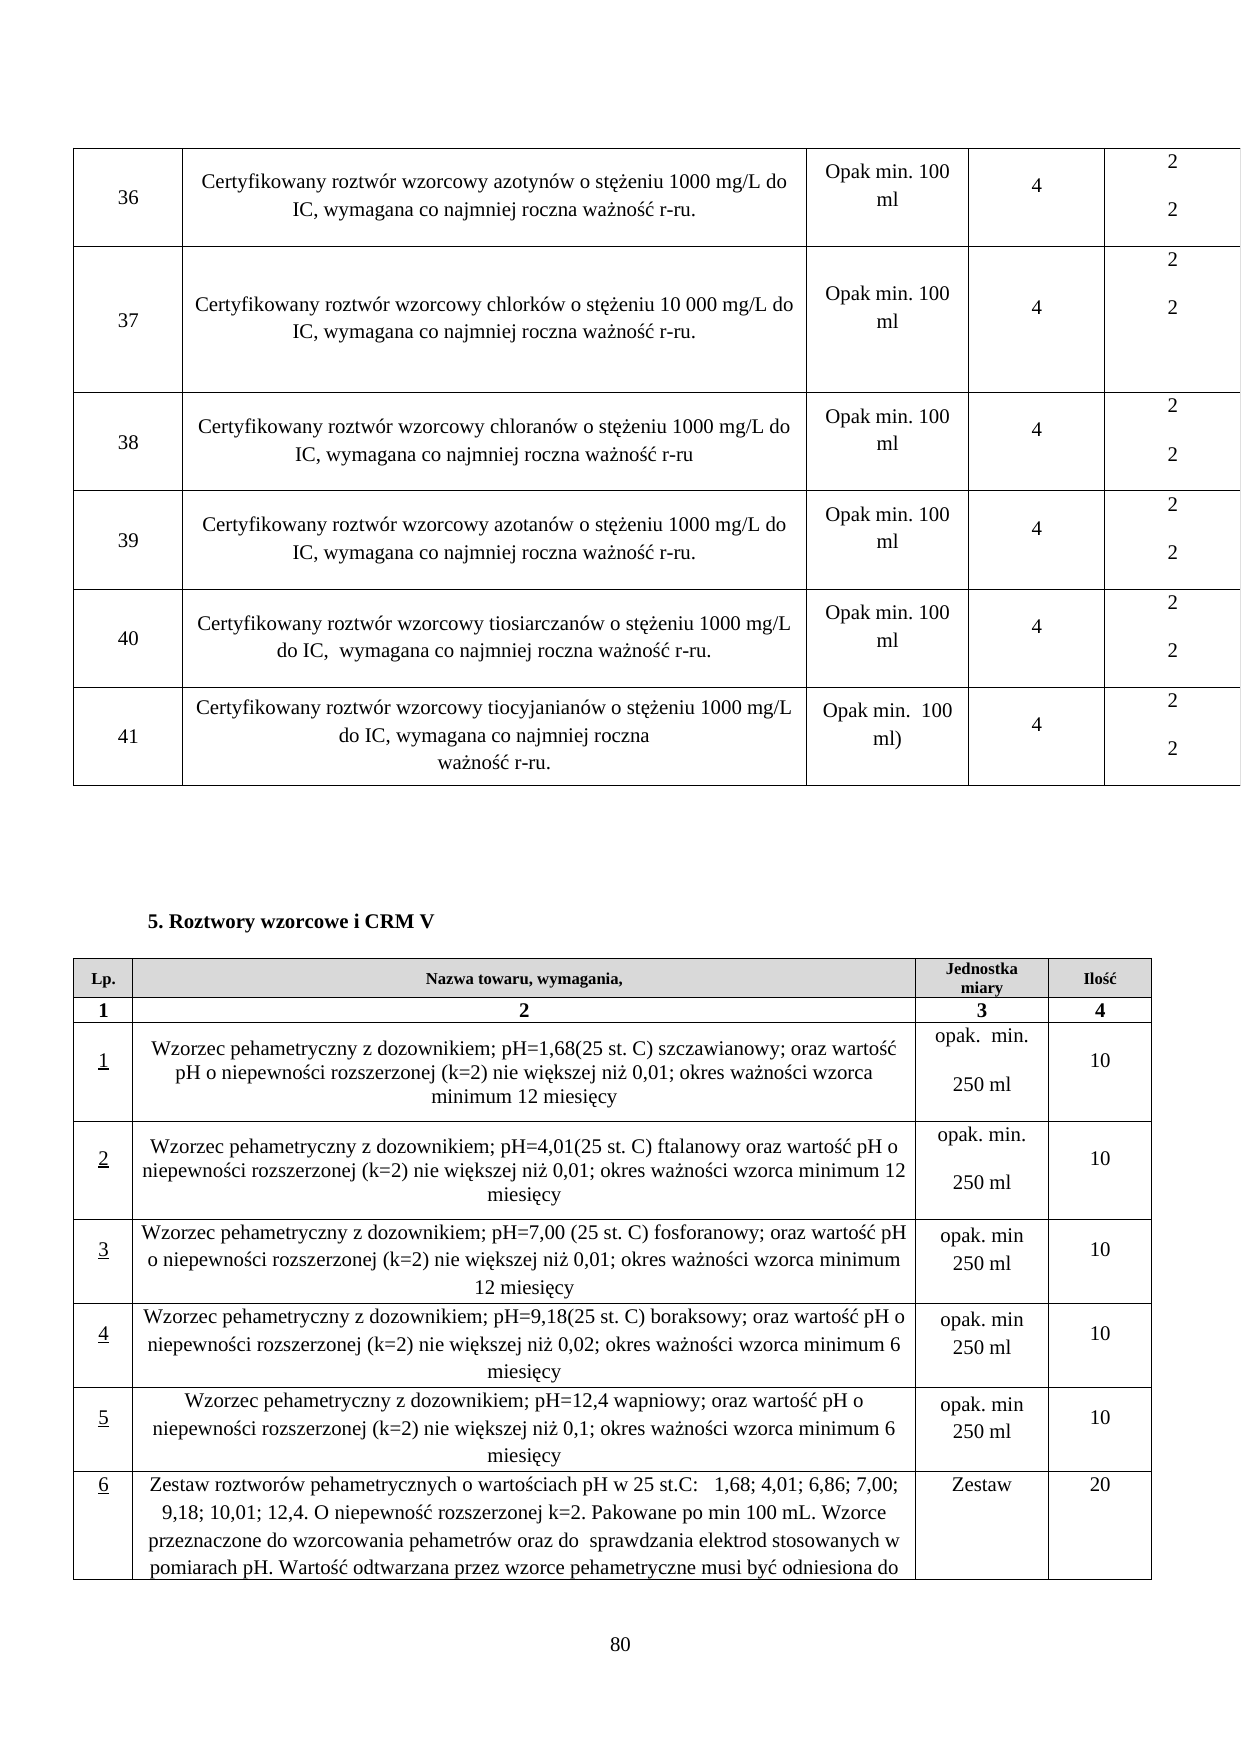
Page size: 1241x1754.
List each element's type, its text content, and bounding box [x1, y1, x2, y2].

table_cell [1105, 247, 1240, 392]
text 5. Roztwory wzorcowe i CRM V [148, 909, 1093, 933]
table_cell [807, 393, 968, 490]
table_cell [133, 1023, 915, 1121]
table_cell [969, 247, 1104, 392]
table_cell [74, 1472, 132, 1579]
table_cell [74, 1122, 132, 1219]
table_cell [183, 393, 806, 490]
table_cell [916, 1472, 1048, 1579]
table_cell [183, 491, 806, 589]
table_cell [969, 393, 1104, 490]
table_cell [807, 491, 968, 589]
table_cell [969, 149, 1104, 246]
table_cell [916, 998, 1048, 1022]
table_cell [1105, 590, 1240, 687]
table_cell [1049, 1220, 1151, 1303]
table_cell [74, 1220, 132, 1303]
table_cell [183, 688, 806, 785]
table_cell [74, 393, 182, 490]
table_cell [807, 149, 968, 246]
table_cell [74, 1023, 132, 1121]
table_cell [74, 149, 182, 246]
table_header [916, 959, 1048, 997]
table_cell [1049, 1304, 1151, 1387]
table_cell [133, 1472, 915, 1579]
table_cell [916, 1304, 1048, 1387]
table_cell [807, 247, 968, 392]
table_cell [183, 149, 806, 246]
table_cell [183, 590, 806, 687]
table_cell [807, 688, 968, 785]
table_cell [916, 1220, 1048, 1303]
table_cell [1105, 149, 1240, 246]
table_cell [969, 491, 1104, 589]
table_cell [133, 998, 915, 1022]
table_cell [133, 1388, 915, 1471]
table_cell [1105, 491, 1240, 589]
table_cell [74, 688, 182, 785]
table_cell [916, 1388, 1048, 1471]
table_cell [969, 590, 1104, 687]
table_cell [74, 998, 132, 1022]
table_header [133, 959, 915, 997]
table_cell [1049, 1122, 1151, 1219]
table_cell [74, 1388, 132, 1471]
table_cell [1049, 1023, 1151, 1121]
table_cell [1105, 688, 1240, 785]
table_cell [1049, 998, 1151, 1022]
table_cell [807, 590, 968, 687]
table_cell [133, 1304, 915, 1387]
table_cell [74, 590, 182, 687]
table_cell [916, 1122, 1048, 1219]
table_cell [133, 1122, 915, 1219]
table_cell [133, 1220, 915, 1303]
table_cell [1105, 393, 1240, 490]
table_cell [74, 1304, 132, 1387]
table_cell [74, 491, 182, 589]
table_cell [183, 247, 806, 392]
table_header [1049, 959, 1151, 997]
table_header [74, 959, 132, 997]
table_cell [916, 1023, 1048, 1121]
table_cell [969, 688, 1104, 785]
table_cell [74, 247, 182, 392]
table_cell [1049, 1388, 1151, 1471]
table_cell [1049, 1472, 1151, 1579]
